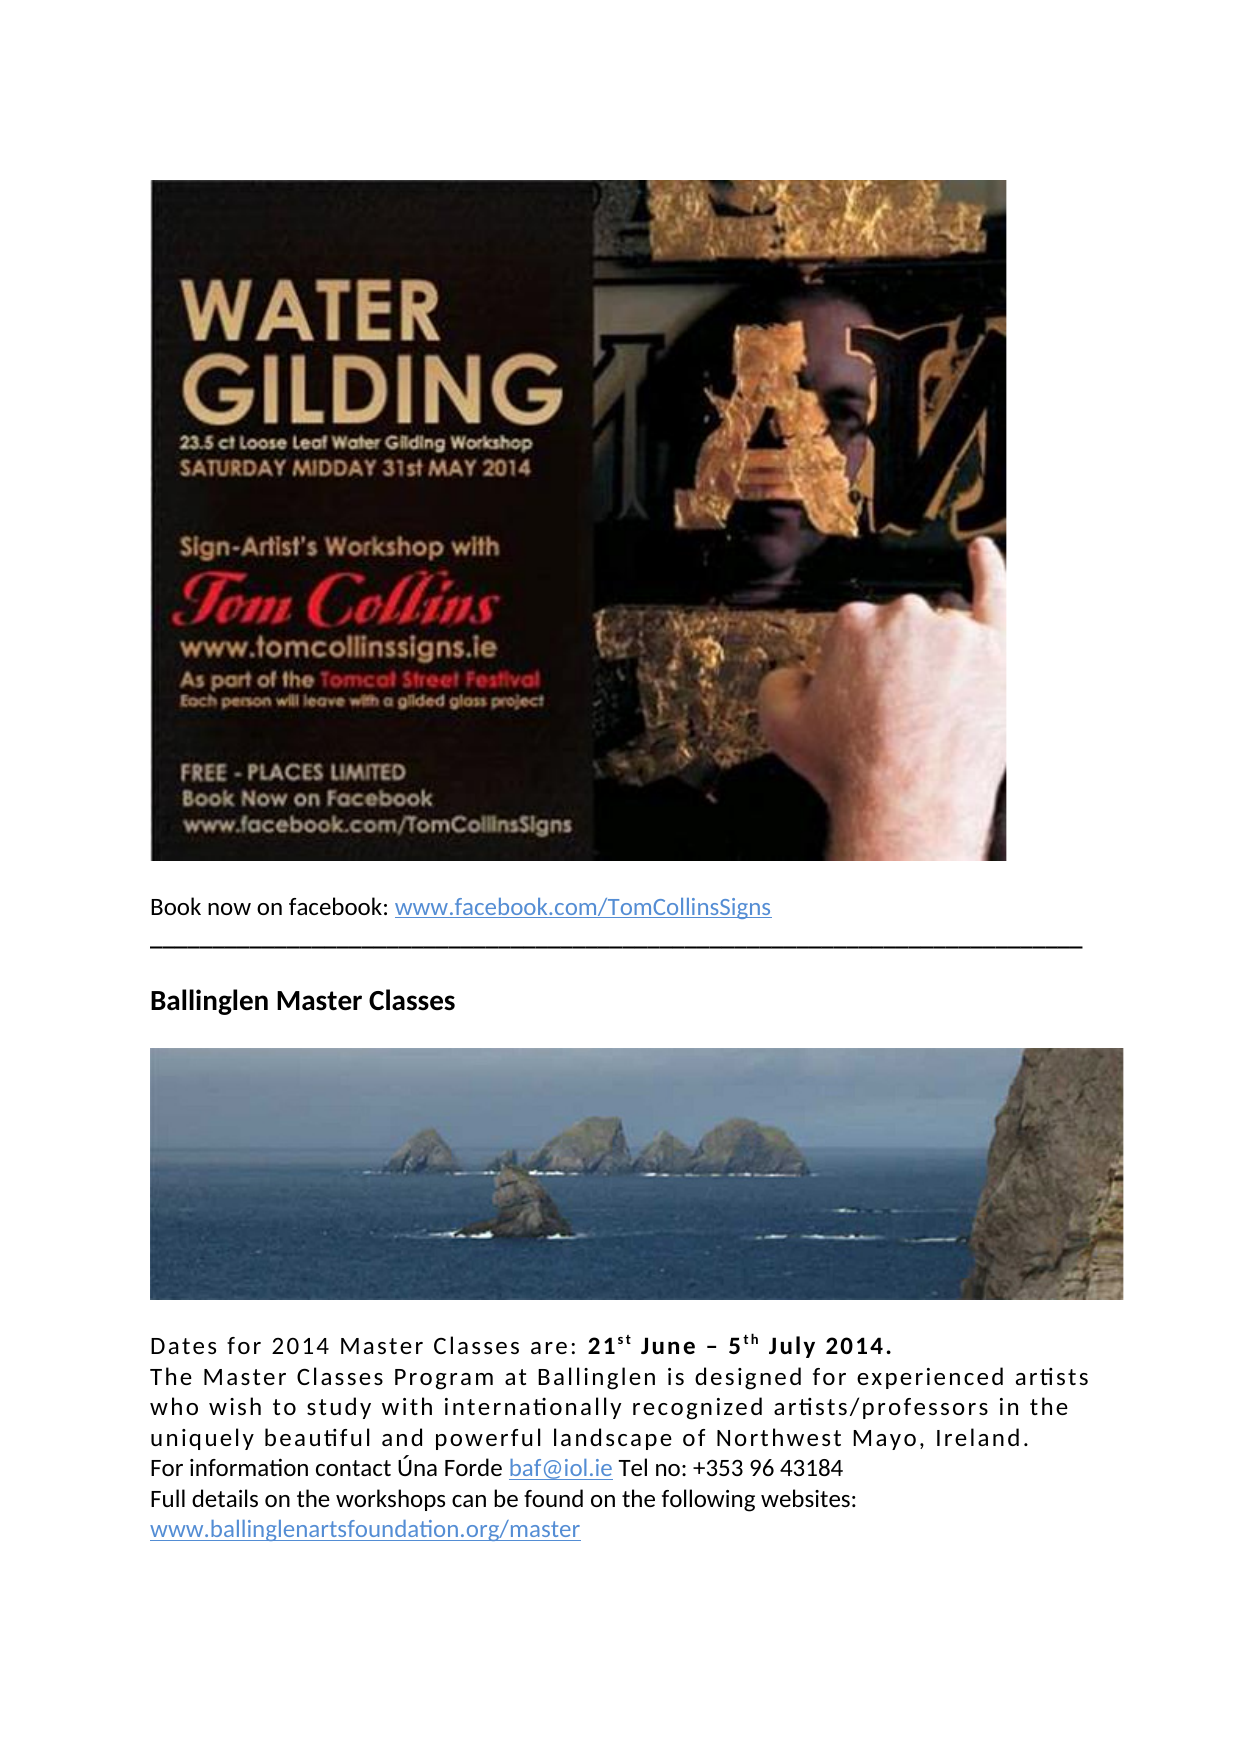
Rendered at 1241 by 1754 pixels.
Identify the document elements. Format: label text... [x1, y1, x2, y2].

text Dates for 2014 Master Classes are: 21st June – 5th July 2014. [150, 1331, 1090, 1361]
text The Master Classes Program at Ballinglen is designed for experienced artists who wish to study with internationally recognized artists/professors in the uniquely beautiful and powerful landscape of Northwest Mayo, Ireland. [150, 1361, 1090, 1453]
subtitle Book now on facebook: www.facebook.com/TomCollinsSigns [150, 891, 1090, 921]
text ___________________________________________________________________________ [150, 921, 1090, 952]
text For information contact Úna Forde baf@iol.ie Tel no: +353 96 43184 [150, 1453, 1090, 1483]
picture [150, 180, 1007, 861]
picture [150, 1048, 1124, 1300]
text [150, 1483, 1090, 1544]
subtitle Ballinglen Master Classes [150, 982, 1090, 1018]
